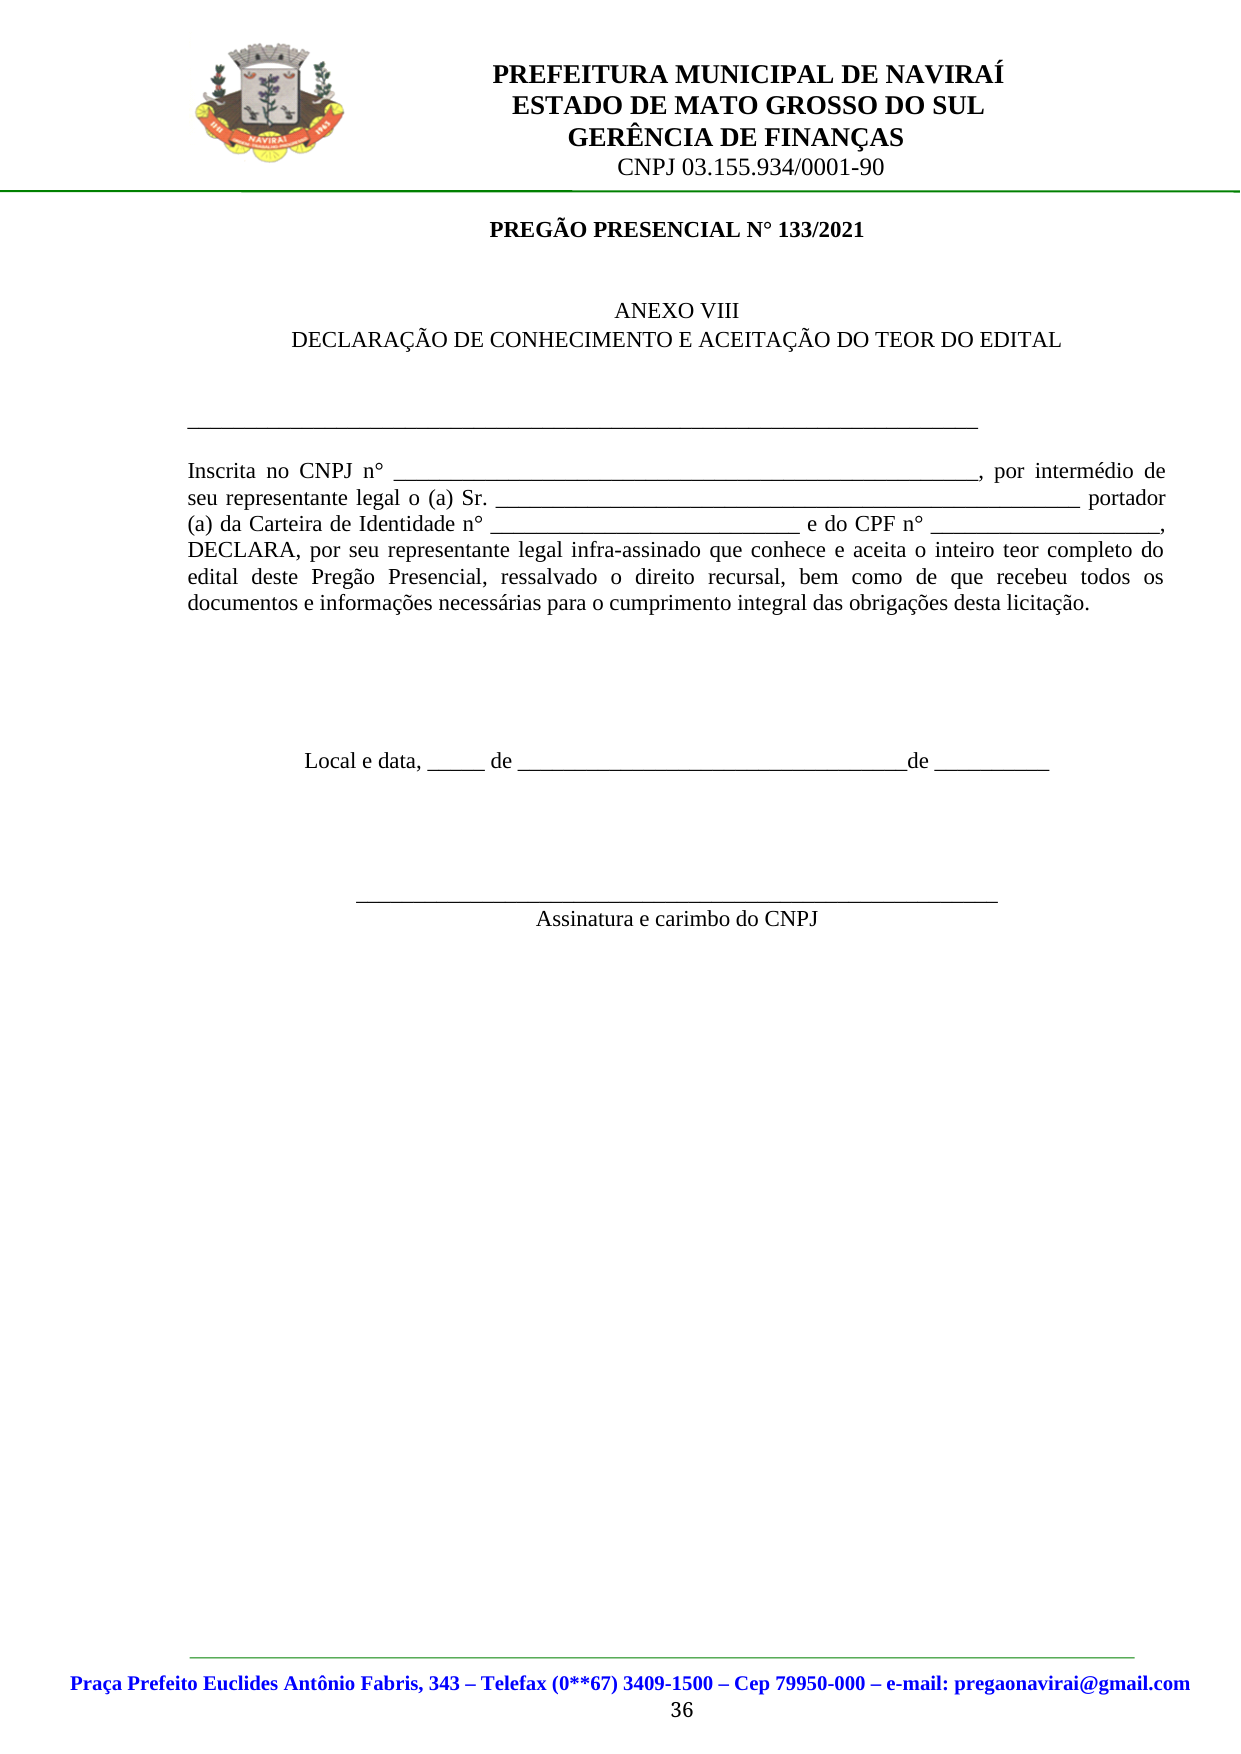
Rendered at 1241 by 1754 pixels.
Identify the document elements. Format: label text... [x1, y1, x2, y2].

text Local e data, _____ de __________________________________de __________ [187, 747, 1166, 774]
text Inscrita no CNPJ n° ___________________________________________________, por intermédio de seu representante legal o (a) Sr. ___________________________________________________ portador (a) da Carteira de Identidade n° ___________________________ e do CPF n° ____________________, DECLARA, por seu representante legal infra-assinado que conhece e aceita o inteiro teor completo do edital deste Pregão Presencial, ressalvado o direito recursal, bem como de que recebeu todos os documentos e informações necessárias para o cumprimento integral das obrigações desta licitação. [187, 457, 1166, 616]
text Assinatura e carimbo do CNPJ [187, 905, 1166, 932]
text _____________________________________________________________________ [187, 405, 1166, 431]
text DECLARAÇÃO DE CONHECIMENTO E ACEITAÇÃO DO TEOR DO EDITAL [187, 326, 1166, 352]
text ANEXO VIII [187, 297, 1166, 323]
text ________________________________________________________ [187, 879, 1166, 905]
text PREGÃO PRESENCIAL N° 133/2021 [187, 216, 1166, 242]
